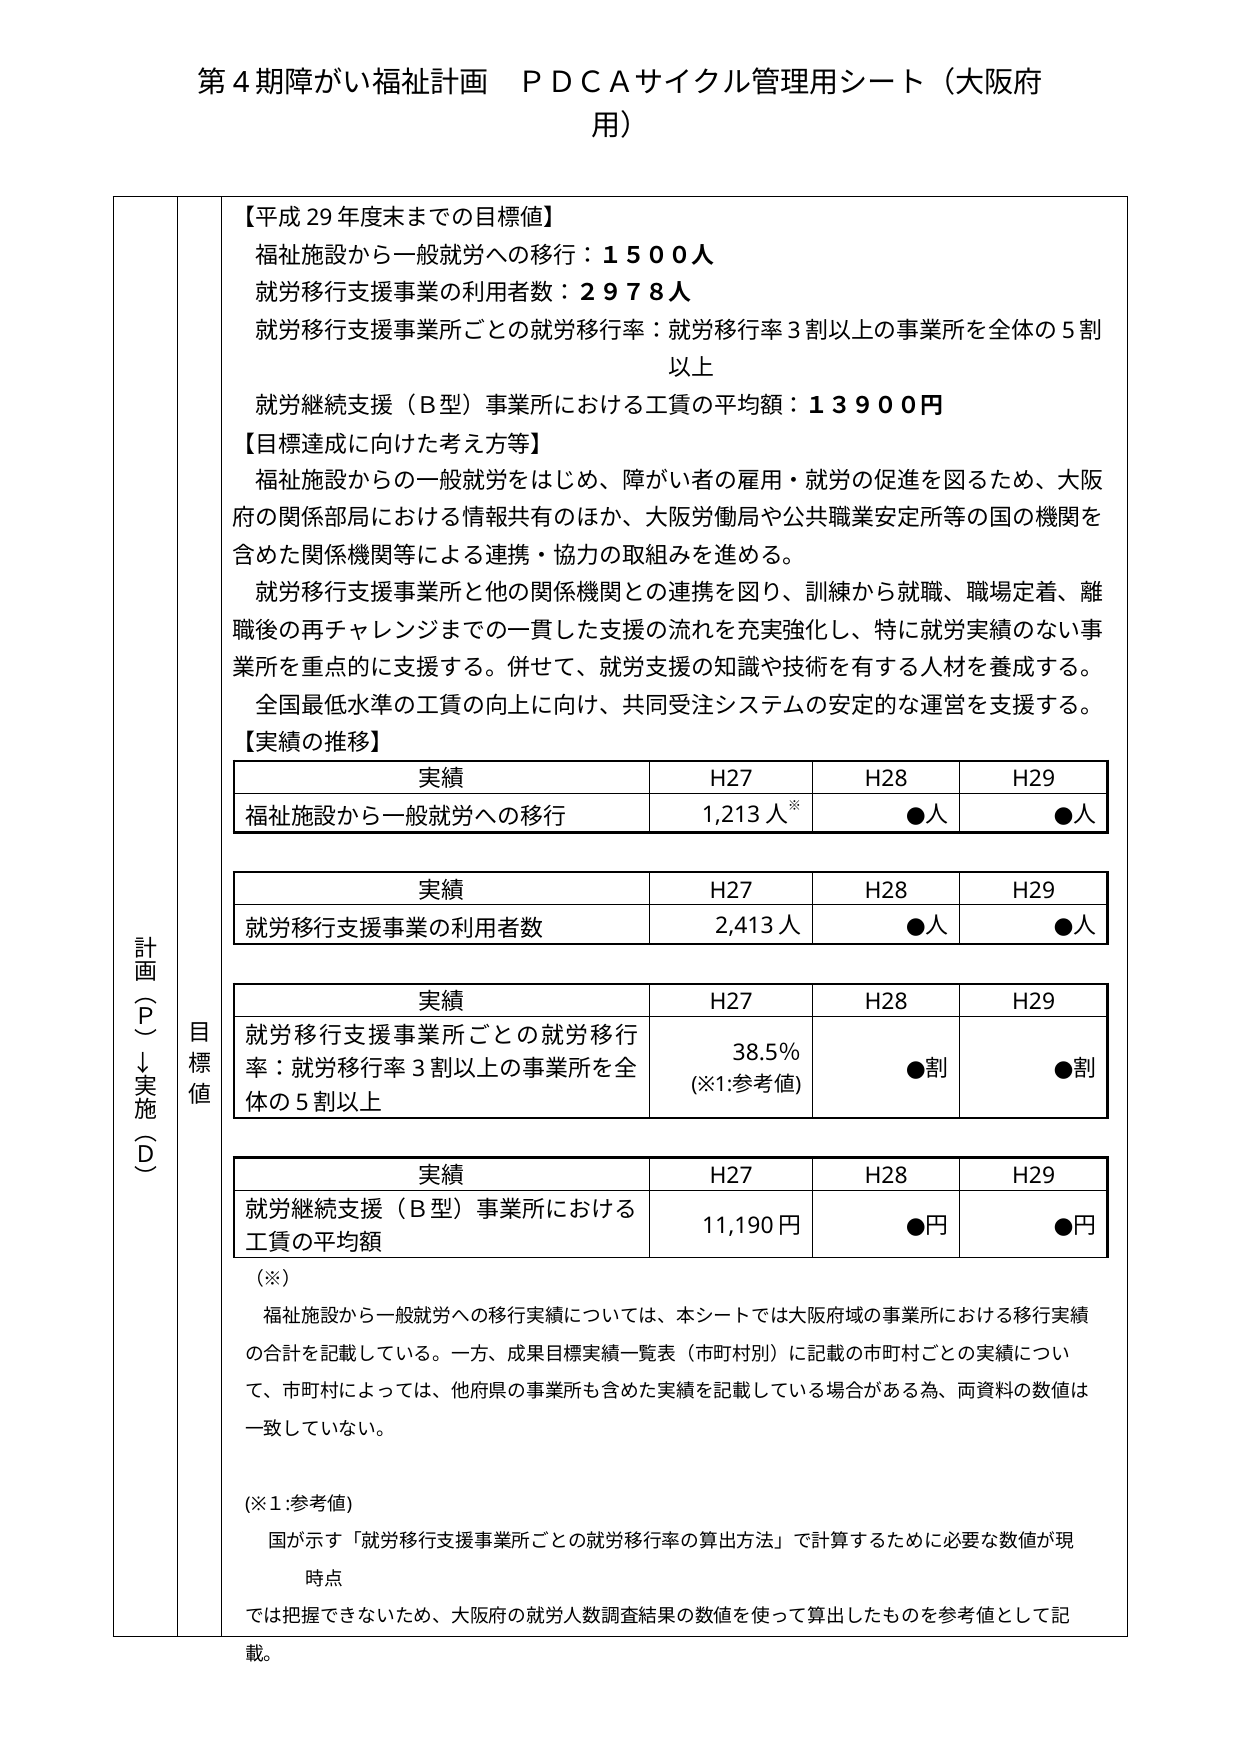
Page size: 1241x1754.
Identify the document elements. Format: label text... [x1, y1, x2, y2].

table_header 【平成29年度末までの目標値】 福祉施設から一般就労への移行：１５００人 就労移行支援事業の利用者数：２９７８人 就労移行支援事業所ごとの就労移行率：就労移行率3割以上の事業所を全体の5割 以上 就労継続支援（Ｂ型）事業所における工賃の平均額：１３９００円 【目標達成に向けた考え方等】 福祉施設からの一般就労をはじめ、障がい者の雇用・就労の促進を図るため、大阪府の関係部局における情報共有のほか、大阪労働局や公共職業安定所等の国の機関を含めた関係機関等による連携・協力の取組みを進める。 就労移行支援事業所と他の関係機関との連携を図り、訓練から就職、職場定着、離職後の再チャレンジまでの一貫した支援の流れを充実強化し、特に就労実績のない事業所を重点的に支援する。併せて、就労支援の知識や技術を有する人材を養成する。 全国最低水準の工賃の向上に向け、共同受注システムの安定的な運営を支援する。 【実績の推移】 [222, 197, 1127, 1636]
table_header 目標値 [178, 197, 221, 1636]
table_header 計画（Ｐ）→実施（Ｄ） [114, 197, 177, 1636]
